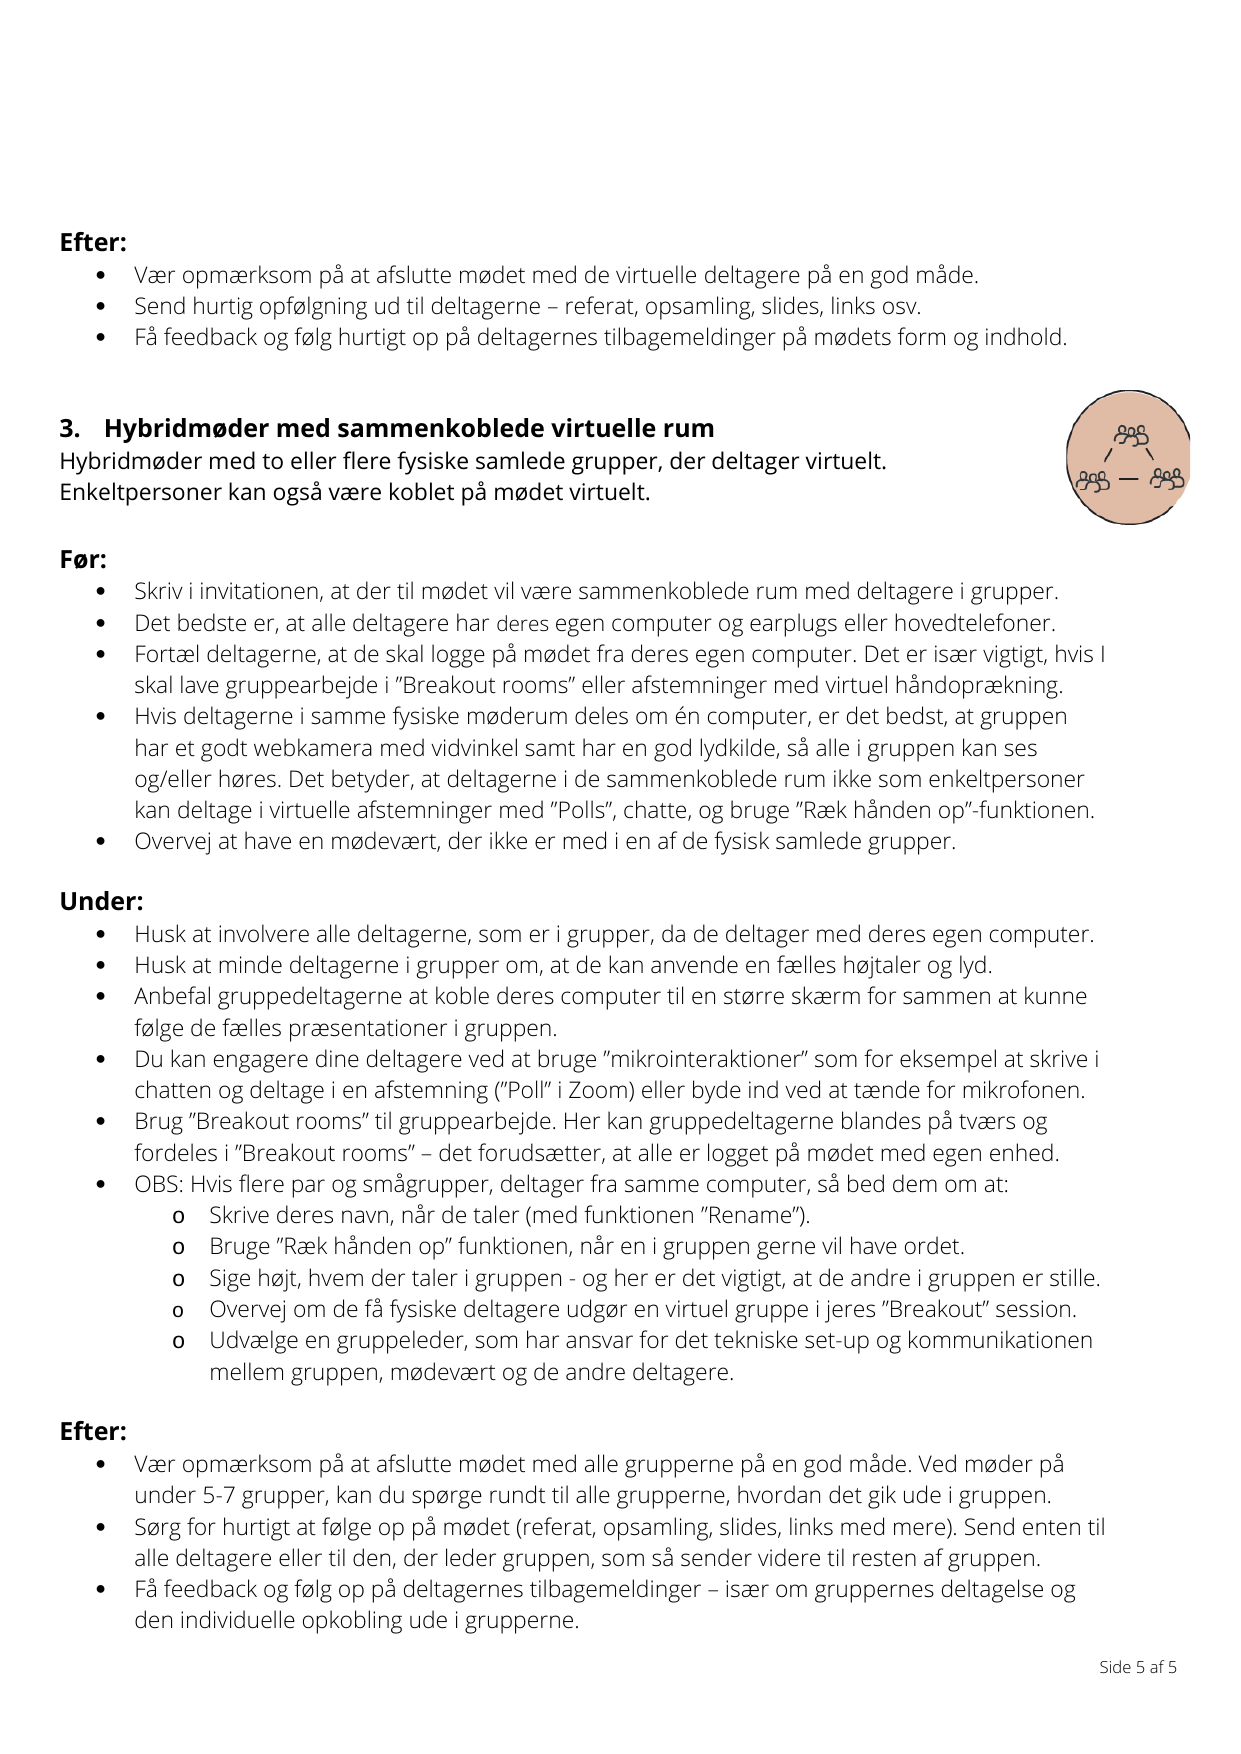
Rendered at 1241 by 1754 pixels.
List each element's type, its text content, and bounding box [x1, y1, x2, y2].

list Brug ”Breakout rooms” til gruppearbejde. Her kan gruppedeltagerne blandes på tværs og fordeles i ”Breakout rooms” – det forudsætter, at alle er logget på mødet med egen enhed. [97, 1105, 1107, 1168]
list Anbefal gruppedeltagerne at koble deres computer til en større skærm for sammen at kunne følge de fælles præsentationer i gruppen. [97, 980, 1107, 1043]
list Vær opmærksom på at afslutte mødet med de virtuelle deltagere på en god måde. [97, 258, 1107, 290]
subtitle Efter: [59, 224, 1107, 258]
list OBS: Hvis flere par og smågrupper, deltager fra samme computer, så bed dem om at: [97, 1168, 1107, 1199]
list Det bedste er, at alle deltagere har deres egen computer og earplugs eller hovedtelefoner. [97, 607, 1107, 638]
list Skrive deres navn, når de taler (med funktionen ”Rename”). [172, 1199, 1107, 1230]
list Fortæl deltagerne, at de skal logge på mødet fra deres egen computer. Det er især vigtigt, hvis I skal lave gruppearbejde i ”Breakout rooms” eller afstemninger med virtuel håndoprækning. [97, 638, 1107, 700]
list Sørg for hurtigt at følge op på mødet (referat, opsamling, slides, links med mere). Send enten til alle deltagere eller til den, der leder gruppen, som så sender videre til resten af gruppen. [97, 1511, 1107, 1573]
picture [1065, 390, 1191, 528]
list Husk at involvere alle deltagerne, som er i grupper, da de deltager med deres egen computer. [97, 918, 1107, 949]
subtitle Efter: [59, 1414, 1107, 1448]
list Få feedback og følg hurtigt op på deltagernes tilbagemeldinger på mødets form og indhold. [97, 321, 1107, 352]
list Du kan engagere dine deltagere ved at bruge ”mikrointeraktioner” som for eksempel at skrive i chatten og deltage i en afstemning (”Poll” i Zoom) eller byde ind ved at tænde for mikrofonen. [97, 1043, 1107, 1105]
subtitle Før: [59, 541, 1107, 575]
subtitle Under: [59, 884, 1107, 918]
list Skriv i invitationen, at der til mødet vil være sammenkoblede rum med deltagere i grupper. [97, 575, 1107, 607]
subtitle Hybridmøder med to eller flere fysiske samlede grupper, der deltager virtuelt. Enkeltpersoner kan også være koblet på mødet virtuelt. [59, 445, 1078, 507]
list Sige højt, hvem der taler i gruppen - og her er det vigtigt, at de andre i gruppen er stille. [172, 1262, 1107, 1293]
list Udvælge en gruppeleder, som har ansvar for det tekniske set-up og kommunikationen mellem gruppen, mødevært og de andre deltagere. [172, 1324, 1107, 1387]
list Overvej at have en mødevært, der ikke er med i en af de fysisk samlede grupper. [97, 825, 1107, 857]
list Hvis deltagerne i samme fysiske møderum deles om én computer, er det bedst, at gruppen har et godt webkamera med vidvinkel samt har en god lydkilde, så alle i gruppen kan ses og/eller høres. Det betyder, at deltagerne i de sammenkoblede rum ikke som enkeltpersoner kan deltage i virtuelle afstemninger med ”Polls”, chatte, og bruge ”Ræk hånden op”-funktionen. [97, 700, 1107, 825]
list Husk at minde deltagerne i grupper om, at de kan anvende en fælles højtaler og lyd. [97, 949, 1107, 980]
list Send hurtig opfølgning ud til deltagerne – referat, opsamling, slides, links osv. [97, 290, 1107, 321]
subtitle Hybridmøder med sammenkoblede virtuelle rum [59, 411, 1065, 445]
list Få feedback og følg op på deltagernes tilbagemeldinger – især om gruppernes deltagelse og den individuelle opkobling ude i grupperne. [97, 1573, 1107, 1636]
list Bruge ”Ræk hånden op” funktionen, når en i gruppen gerne vil have ordet. [172, 1230, 1107, 1262]
list Vær opmærksom på at afslutte mødet med alle grupperne på en god måde. Ved møder på under 5-7 grupper, kan du spørge rundt til alle grupperne, hvordan det gik ude i gruppen. [97, 1448, 1107, 1511]
list Overvej om de få fysiske deltagere udgør en virtuel gruppe i jeres ”Breakout” session. [172, 1293, 1107, 1324]
